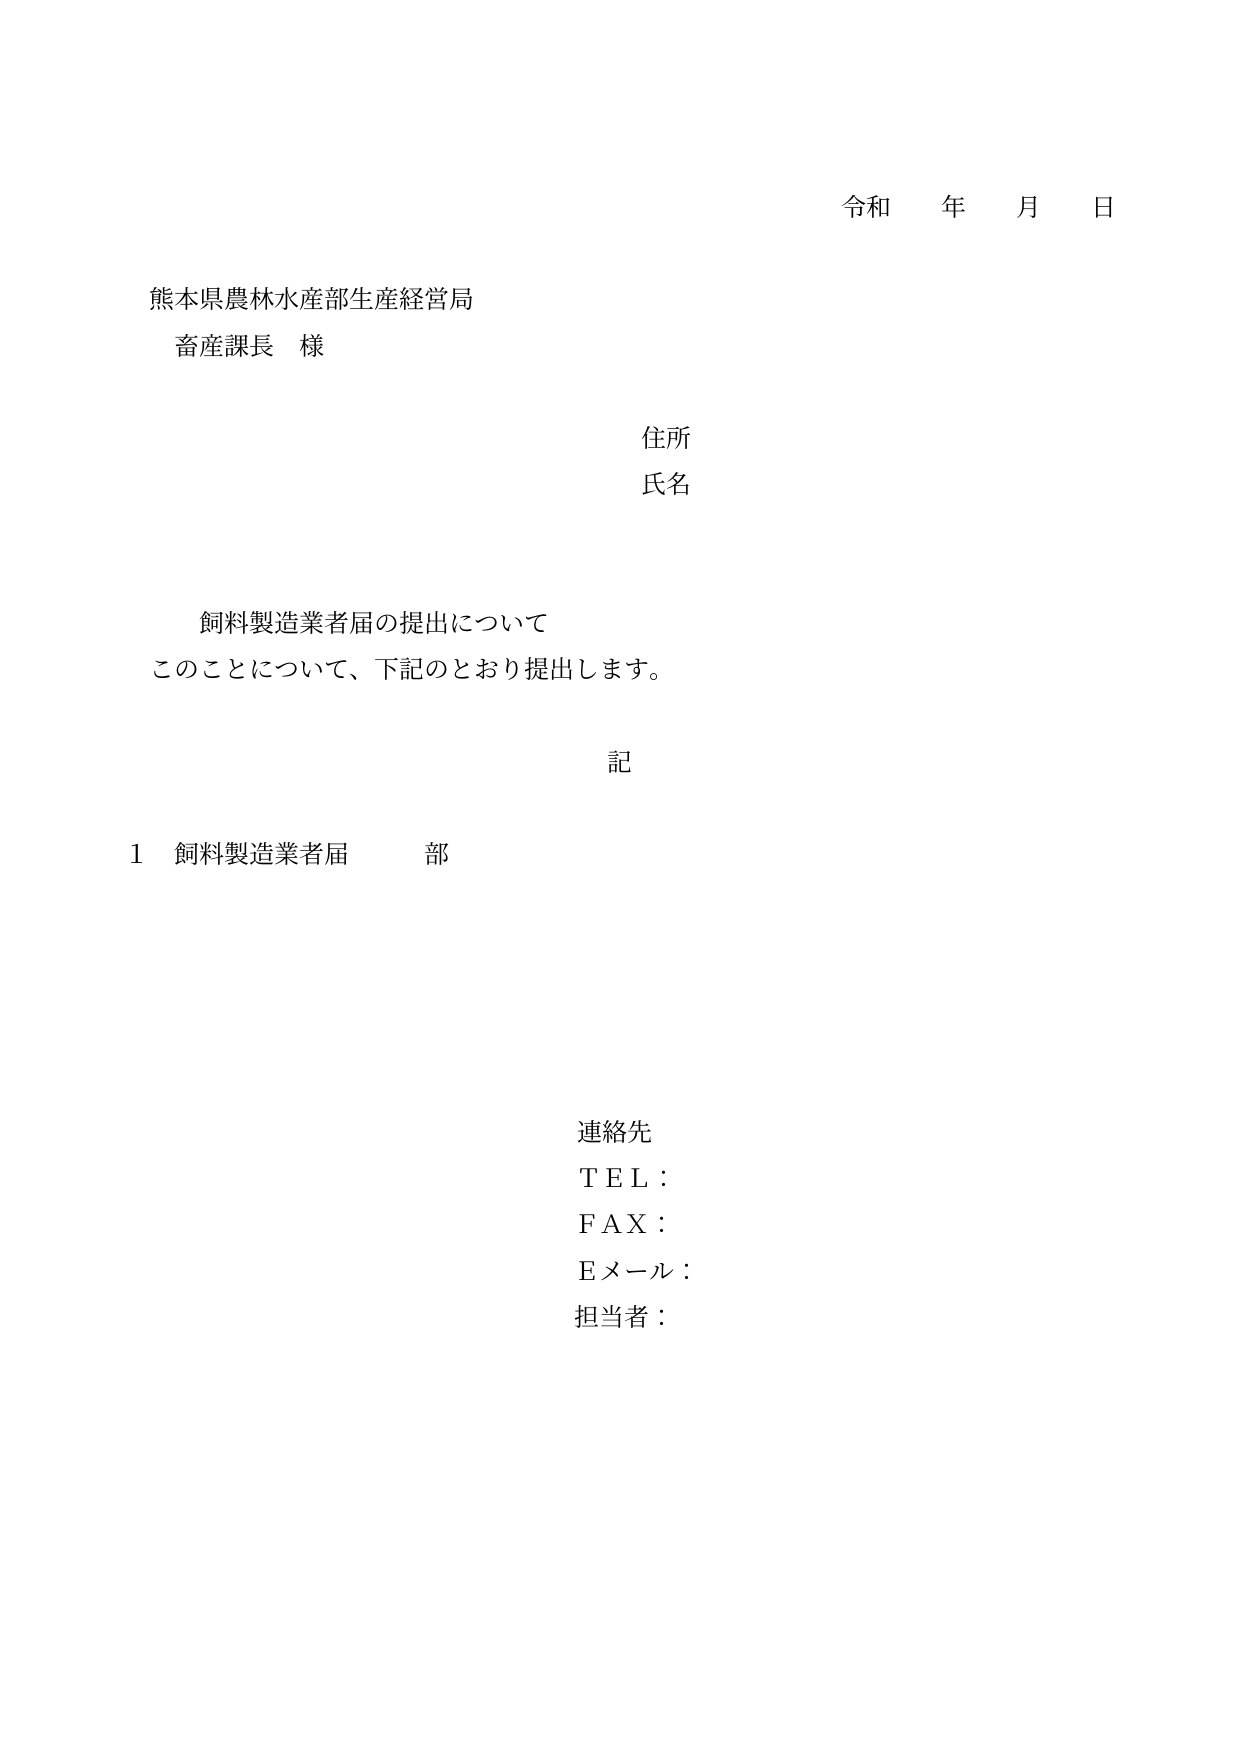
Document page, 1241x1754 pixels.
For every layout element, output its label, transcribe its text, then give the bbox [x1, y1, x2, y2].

text このことについて、下記のとおり提出します。 [124, 640, 1116, 686]
text 氏名 [124, 455, 1116, 501]
text １ 飼料製造業者届 部 [124, 825, 1116, 871]
text ＴＥＬ： [124, 1148, 1116, 1195]
text 飼料製造業者届の提出について [124, 593, 1116, 640]
text ＦＡＸ： [124, 1195, 1116, 1241]
text 畜産課長 様 [124, 316, 1116, 362]
text 記 [124, 732, 1116, 778]
text Ｅメール： [124, 1241, 1116, 1287]
text 熊本県農林水産部生産経営局 [124, 270, 1116, 316]
text 住所 [124, 408, 1116, 455]
text 担当者： [124, 1287, 1116, 1333]
text 令和 年 月 日 [124, 177, 1116, 223]
text 連絡先 [124, 1102, 1116, 1148]
